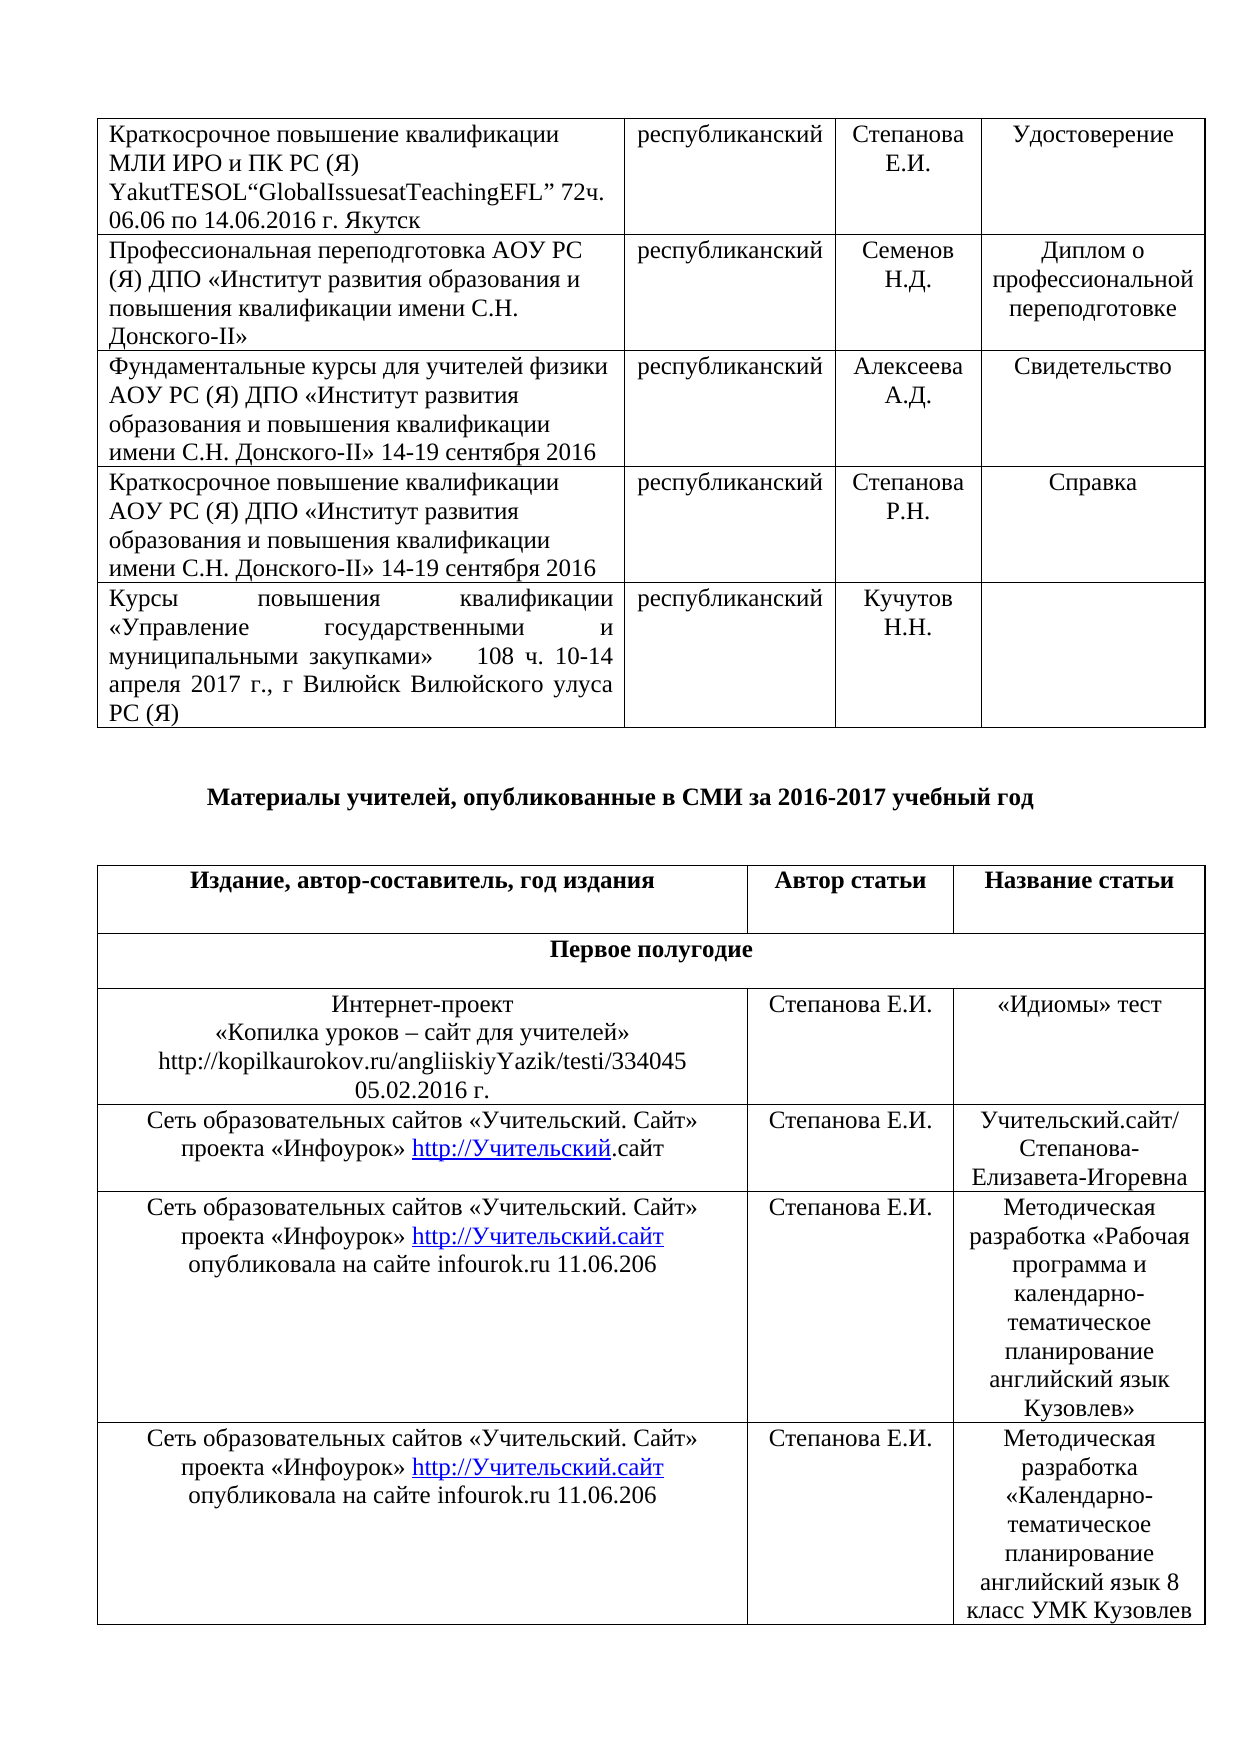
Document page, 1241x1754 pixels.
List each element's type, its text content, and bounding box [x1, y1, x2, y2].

table_cell Свидетельство [982, 351, 1204, 466]
table_cell Степанова Е.И. [748, 1192, 953, 1422]
table_cell [982, 583, 1204, 727]
table_cell республиканский [625, 119, 835, 234]
table_cell Краткосрочное повышение квалификации АОУ РС (Я) ДПО «Институт развития образования и повышения квалификации имени С.Н. Донского-II» 14-19 сентября 2016 [98, 467, 624, 582]
table_cell Фундаментальные курсы для учителей физики АОУ РС (Я) ДПО «Институт развития образования и повышения квалификации имени С.Н. Донского-II» 14-19 сентября 2016 [98, 351, 624, 466]
table_cell Удостоверение [982, 119, 1204, 234]
table_cell Интернет-проект «Копилка уроков – сайт для учителей» http://kopilkaurokov.ru/angliiskiyYazik/testi/334045 05.02.2016 г. [98, 989, 747, 1104]
table_cell Степанова Р.Н. [836, 467, 981, 582]
table_cell Краткосрочное повышение квалификации МЛИ ИРО и ПК РС (Я) YakutTESOL“GlobalIssuesatTeachingEFL” 72ч. 06.06 по 14.06.2016 г. Якутск [98, 119, 624, 234]
table_header Издание, автор-составитель, год издания [98, 866, 747, 933]
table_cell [954, 1423, 1204, 1624]
table_cell Первое полугодие [98, 934, 1204, 988]
table_cell Алексеева А.Д. [836, 351, 981, 466]
table_cell республиканский [625, 235, 835, 350]
table_cell Справка [982, 467, 1204, 582]
table_cell Методическая разработка «Рабочая программа и календарно-тематическое планирование английский язык Кузовлев» [954, 1192, 1204, 1422]
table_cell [98, 1423, 747, 1624]
table_cell Степанова Е.И. [748, 989, 953, 1104]
table_cell Профессиональная переподготовка АОУ РС (Я) ДПО «Институт развития образования и повышения квалификации имени С.Н. Донского-II» [98, 235, 624, 350]
table_cell Учительский.сайт/Степанова-Елизавета-Игоревна [954, 1105, 1204, 1191]
table_cell республиканский [625, 583, 835, 727]
table_cell Степанова Е.И. [836, 119, 981, 234]
table_cell республиканский [625, 351, 835, 466]
table_header Автор статьи [748, 866, 953, 933]
table_cell Сеть образовательных сайтов «Учительский. Сайт» проекта «Инфоурок» http://Учительский.сайт [98, 1105, 747, 1191]
table_cell Курсы повышения квалификации «Управление государственными и муниципальными закупками» 108 ч. 10-14 апреля 2017 г., г Вилюйск Вилюйского улуса РС (Я) [98, 583, 624, 727]
text Материалы учителей, опубликованные в СМИ за 2016-2017 учебный год [112, 782, 1128, 811]
table_cell Сеть образовательных сайтов «Учительский. Сайт» проекта «Инфоурок» http://Учительский.сайт опубликовала на сайте infourok.ru 11.06.206 [98, 1192, 747, 1422]
table_header Название статьи [954, 866, 1204, 933]
table_cell «Идиомы» тест [954, 989, 1204, 1104]
table_cell Диплом о профессиональной переподготовке [982, 235, 1204, 350]
table_cell Семенов Н.Д. [836, 235, 981, 350]
table_cell Степанова Е.И. [748, 1423, 953, 1624]
table_cell Степанова Е.И. [748, 1105, 953, 1191]
table_cell Кучутов Н.Н. [836, 583, 981, 727]
table_cell республиканский [625, 467, 835, 582]
